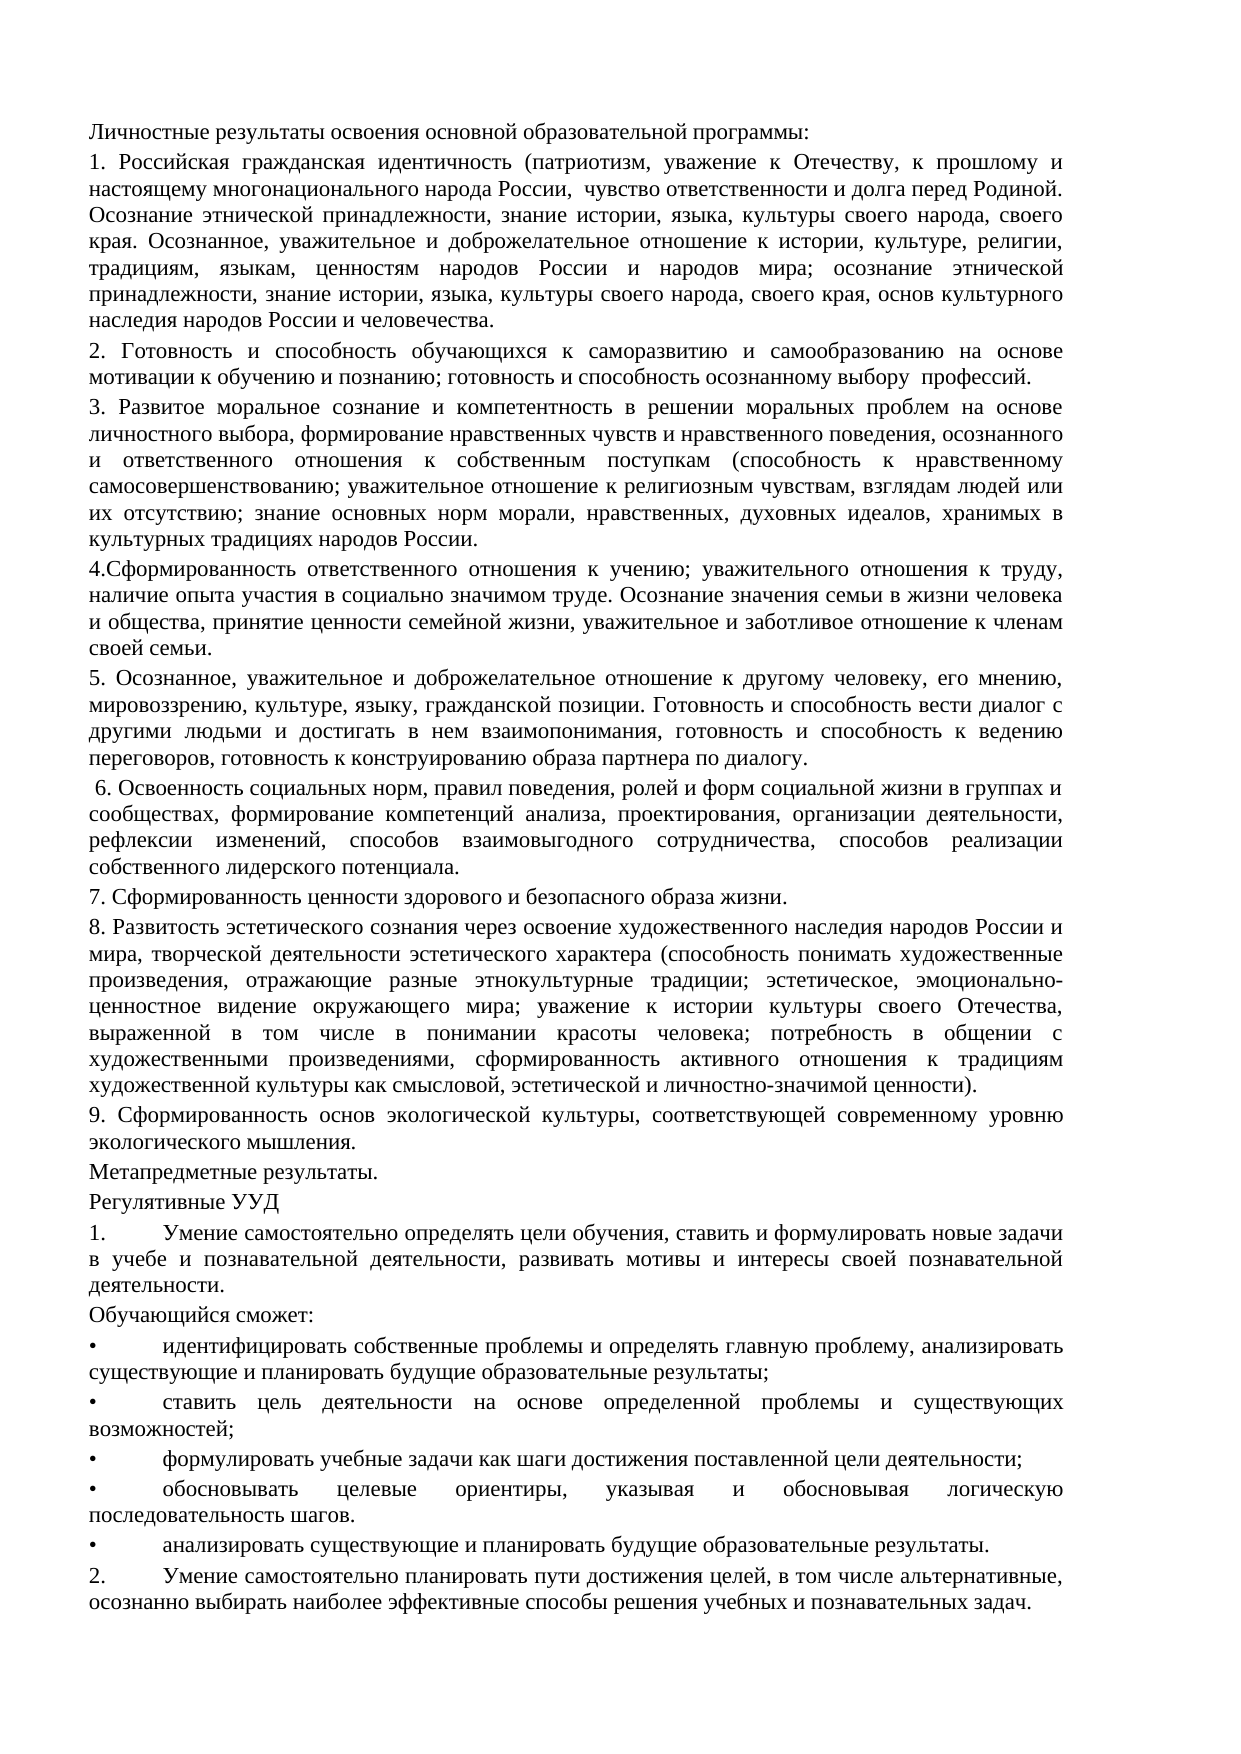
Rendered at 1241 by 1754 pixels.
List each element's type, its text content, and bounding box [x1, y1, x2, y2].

text • формулировать учебные задачи как шаги достижения поставленной цели деятельности; [89, 1445, 1064, 1471]
text 4.Сформированность ответственного отношения к учению; уважительного отношения к труду, наличие опыта участия в социально значимом труде. Осознание значения семьи в жизни человека и общества, принятие ценности семейной жизни, уважительное и заботливое отношение к членам своей семьи. [89, 555, 1064, 661]
text 5. Осознанное, уважительное и доброжелательное отношение к другому человеку, его мнению, мировоззрению, культуре, языку, гражданской позиции. Готовность и способность вести диалог с другими людьми и достигать в нем взаимопонимания, готовность и способность к ведению переговоров, готовность к конструированию образа партнера по диалогу. [89, 664, 1064, 770]
text • идентифицировать собственные проблемы и определять главную проблему, анализировать существующие и планировать будущие образовательные результаты; [89, 1332, 1064, 1384]
text 1. Умение самостоятельно определять цели обучения, ставить и формулировать новые задачи в учебе и познавательной деятельности, развивать мотивы и интересы своей познавательной деятельности. [89, 1218, 1064, 1298]
text Метапредметные результаты. [89, 1158, 1064, 1184]
text • ставить цель деятельности на основе определенной проблемы и существующих возможностей; [89, 1388, 1064, 1441]
text 7. Сформированность ценности здорового и безопасного образа жизни. [89, 883, 1064, 909]
text Регулятивные УУД [89, 1188, 1064, 1215]
text • обосновывать целевые ориентиры, указывая и обосновывая логическую последовательность шагов. [89, 1475, 1064, 1528]
text • анализировать существующие и планировать будущие образовательные результаты. [89, 1532, 1064, 1558]
text 2. Умение самостоятельно планировать пути достижения целей, в том числе альтернативные, осознанно выбирать наиболее эффективные способы решения учебных и познавательных задач. [89, 1562, 1064, 1614]
text 9. Сформированность основ экологической культуры, соответствующей современному уровню экологического мышления. [89, 1102, 1064, 1154]
text Обучающийся сможет: [89, 1301, 1064, 1328]
text 6. Освоенность социальных норм, правил поведения, ролей и форм социальной жизни в группах и сообществах, формирование компетенций анализа, проектирования, организации деятельности, рефлексии изменений, способов взаимовыгодного сотрудничества, способов реализации собственного лидерского потенциала. [89, 774, 1064, 879]
text Личностные результаты освоения основной образовательной программы: [89, 118, 1064, 144]
text 8. Развитость эстетического сознания через освоение художественного наследия народов России и мира, творческой деятельности эстетического характера (способность понимать художественные произведения, отражающие разные этнокультурные традиции; эстетическое, эмоционально-ценностное видение окружающего мира; уважение к истории культуры своего Отечества, выраженной в том числе в понимании красоты человека; потребность в общении с художественными произведениями, сформированность активного отношения к традициям художественной культуры как смысловой, эстетической и личностно-значимой ценности). [89, 913, 1064, 1098]
text 1. Российская гражданская идентичность (патриотизм, уважение к Отечеству, к прошлому и настоящему многонационального народа России, чувство ответственности и долга перед Родиной. Осознание этнической принадлежности, знание истории, языка, культуры своего народа, своего края. Осознанное, уважительное и доброжелательное отношение к истории, культуре, религии, традициям, языкам, ценностям народов России и народов мира; осознание этнической принадлежности, знание истории, языка, культуры своего народа, своего края, основ культурного наследия народов России и человечества. [89, 148, 1064, 333]
text 2. Готовность и способность обучающихся к саморазвитию и самообразованию на основе мотивации к обучению и познанию; готовность и способность осознанному выбору профессий. [89, 337, 1064, 389]
text 3. Развитое моральное сознание и компетентность в решении моральных проблем на основе личностного выбора, формирование нравственных чувств и нравственного поведения, осознанного и ответственного отношения к собственным поступкам (способность к нравственному самосовершенствованию; уважительное отношение к религиозным чувствам, взглядам людей или их отсутствию; знание основных норм морали, нравственных, духовных идеалов, хранимых в культурных традициях народов России. [89, 393, 1064, 551]
